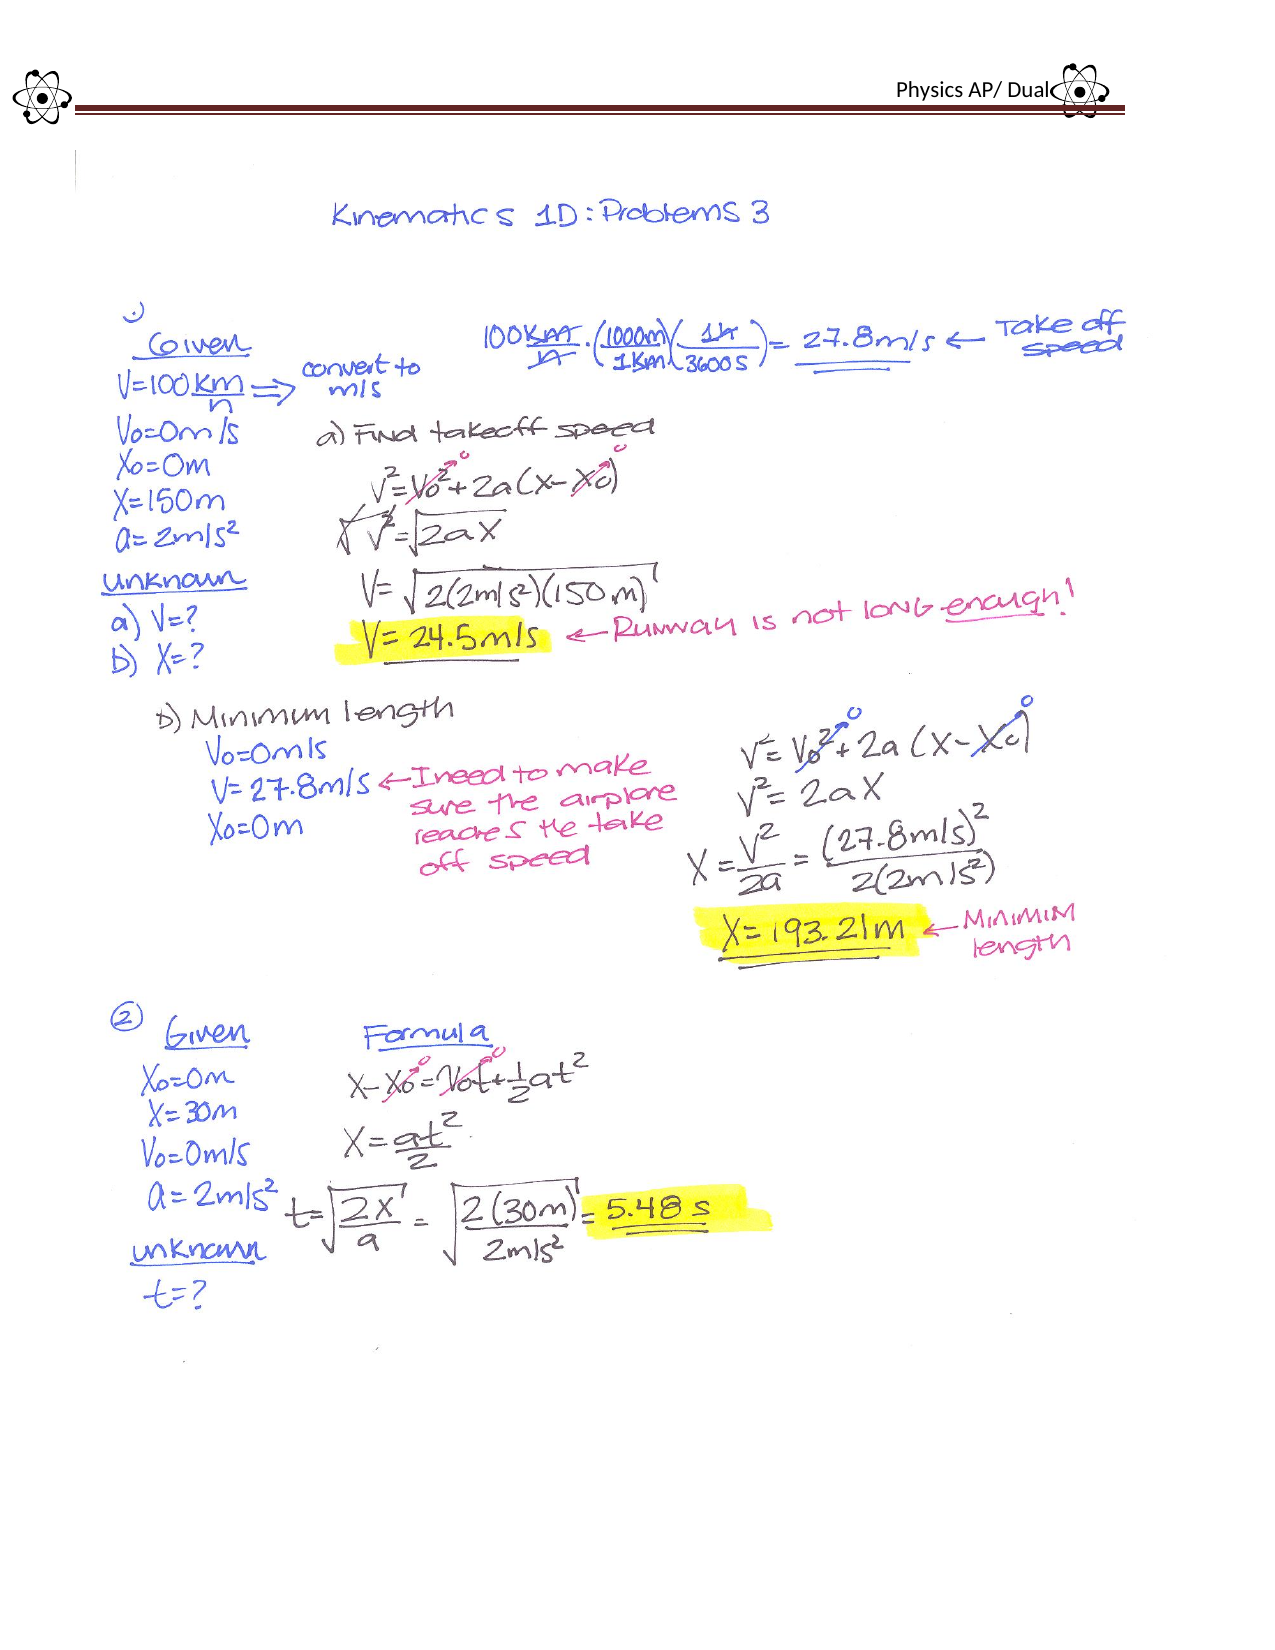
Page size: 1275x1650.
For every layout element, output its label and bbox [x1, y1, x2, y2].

picture [75, 150, 1170, 1384]
